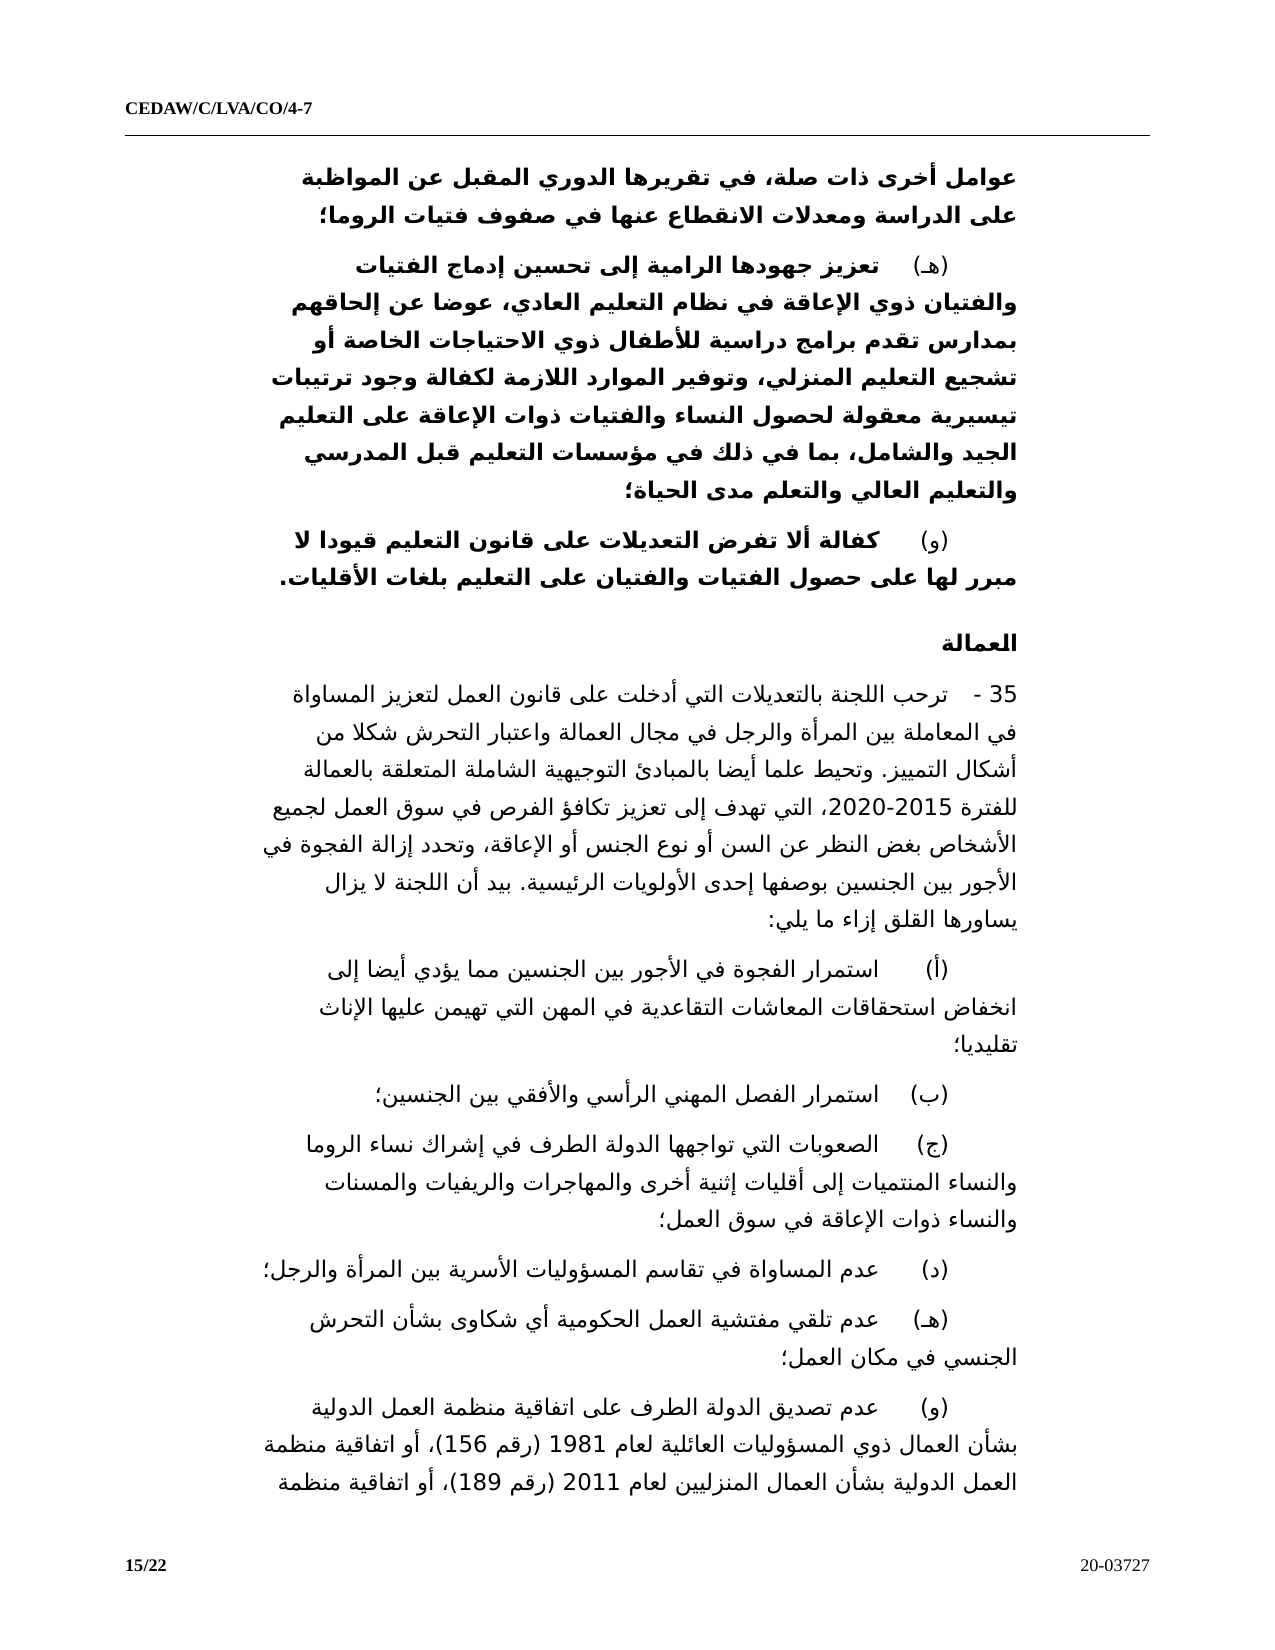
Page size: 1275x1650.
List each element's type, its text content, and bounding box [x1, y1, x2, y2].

text (ب) استمرار الفصل المهني الرأسي والأفقي بين الجنسين؛ [257, 1072, 1018, 1110]
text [257, 156, 1018, 231]
text العمالة [257, 618, 1150, 660]
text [257, 1385, 1018, 1497]
text (ج) الصعوبات التي تواجهها الدولة الطرف في إشراك نساء الروما والنساء المنتميات إلى أقليات إثنية أخرى والمهاجرات والريفيات والمسنات والنساء ذوات الإعاقة في سوق العمل؛ [257, 1122, 1018, 1235]
text (هـ) تعزيز جهودها الرامية إلى تحسين إدماج الفتيات والفتيان ذوي الإعاقة في نظام التعليم العادي، عوضا عن إلحاقهم بمدارس تقدم برامج دراسية للأطفال ذوي الاحتياجات الخاصة أو تشجيع التعليم المنزلي، وتوفير الموارد اللازمة لكفالة وجود ترتيبات تيسيرية معقولة لحصول النساء والفتيات ذوات الإعاقة على التعليم الجيد والشامل، بما في ذلك في مؤسسات التعليم قبل المدرسي والتعليم العالي والتعلم مدى الحياة؛ [257, 243, 1018, 506]
text (و) كفالة ألا تفرض التعديلات على قانون التعليم قيودا لا مبرر لها على حصول الفتيات والفتيان على التعليم بلغات الأقليات. [257, 518, 1018, 593]
text 35 - ترحب اللجنة بالتعديلات التي أدخلت على قانون العمل لتعزيز المساواة في المعاملة بين المرأة والرجل في مجال العمالة واعتبار التحرش شكلا من أشكال التمييز. وتحيط علما أيضا بالمبادئ التوجيهية الشاملة المتعلقة بالعمالة للفترة 2015-2020، التي تهدف إلى تعزيز تكافؤ الفرص في سوق العمل لجميع الأشخاص بغض النظر عن السن أو نوع الجنس أو الإعاقة، وتحدد إزالة الفجوة في الأجور بين الجنسين بوصفها إحدى الأولويات الرئيسية. بيد أن اللجنة لا يزال يساورها القلق إزاء ما يلي: [257, 672, 1018, 935]
text (د) عدم المساواة في تقاسم المسؤوليات الأسرية بين المرأة والرجل؛ [257, 1247, 1018, 1285]
text (هـ) عدم تلقي مفتشية العمل الحكومية أي شكاوى بشأن التحرش الجنسي في مكان العمل؛ [257, 1297, 1018, 1372]
text (أ) استمرار الفجوة في الأجور بين الجنسين مما يؤدي أيضا إلى انخفاض استحقاقات المعاشات التقاعدية في المهن التي تهيمن عليها الإناث تقليديا؛ [257, 947, 1018, 1060]
